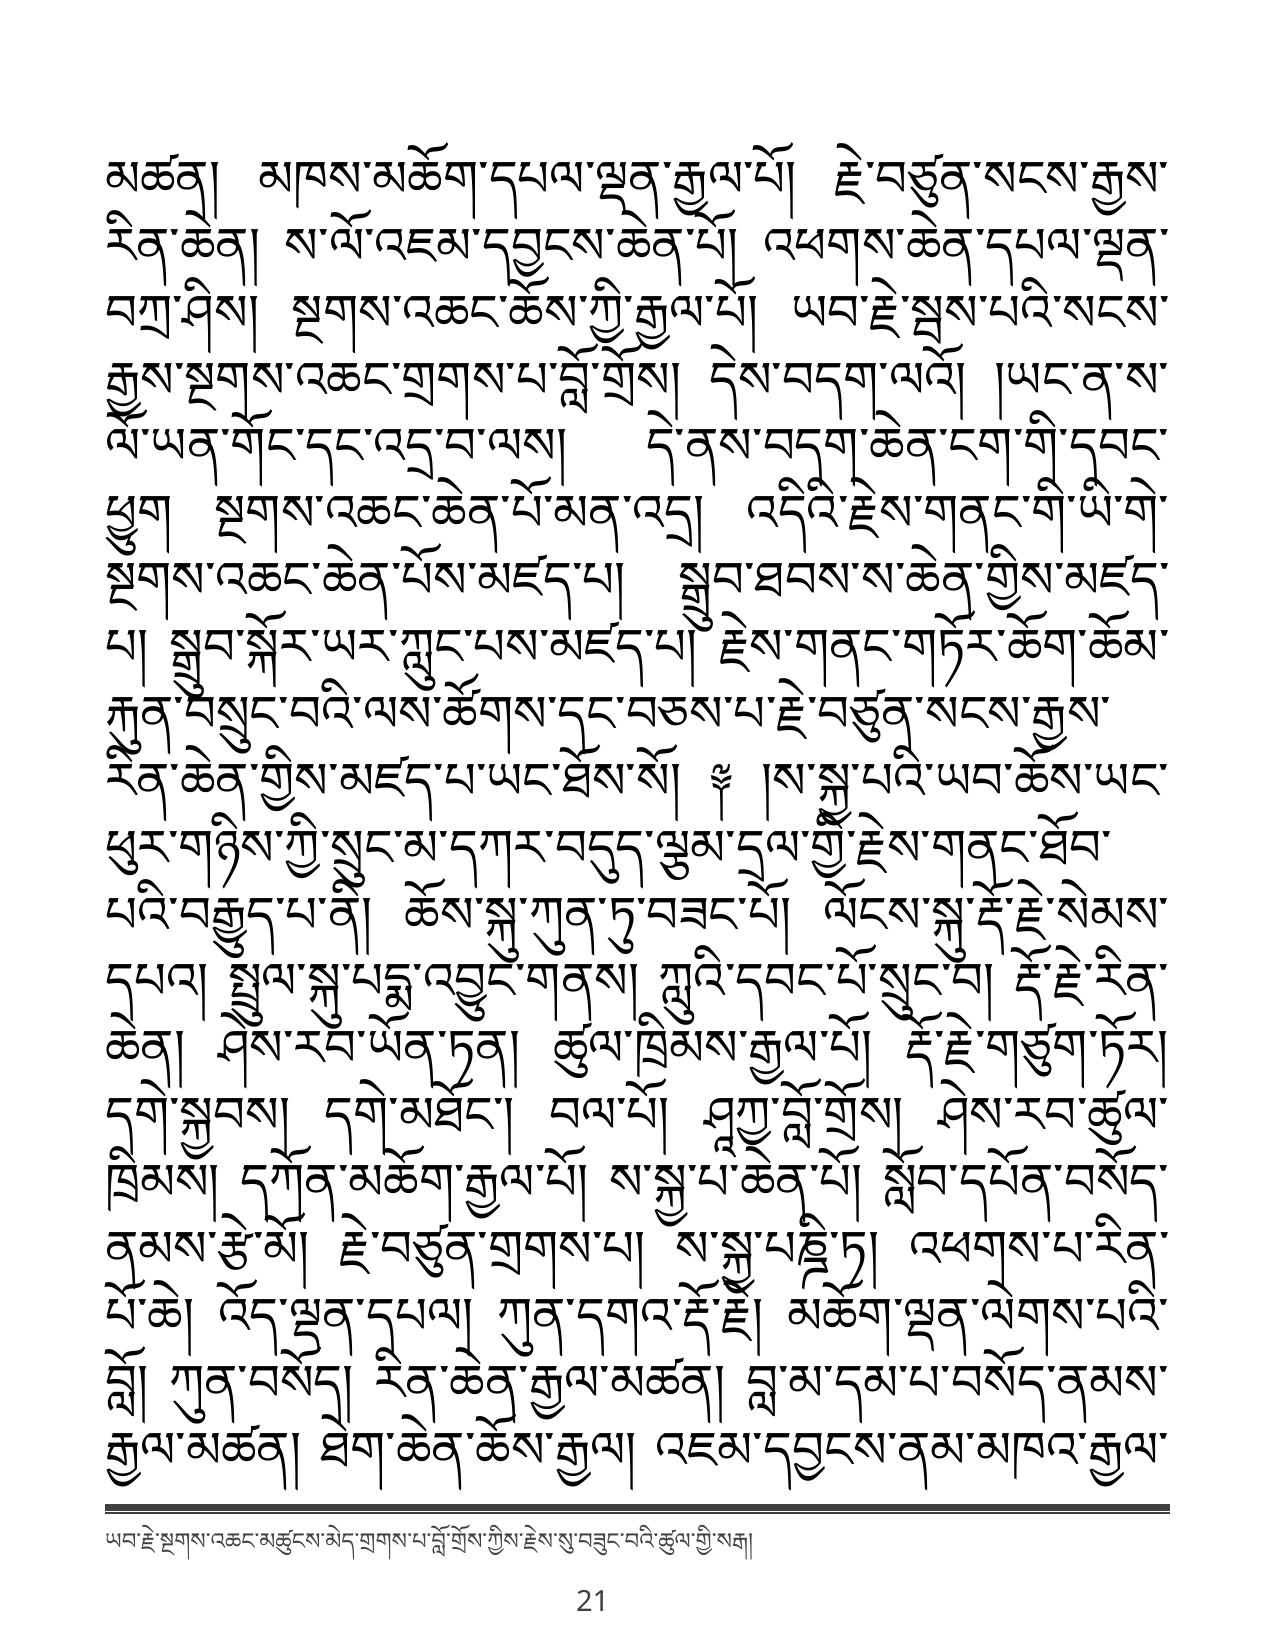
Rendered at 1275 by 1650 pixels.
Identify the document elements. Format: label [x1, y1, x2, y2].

text [105, 150, 1170, 1479]
